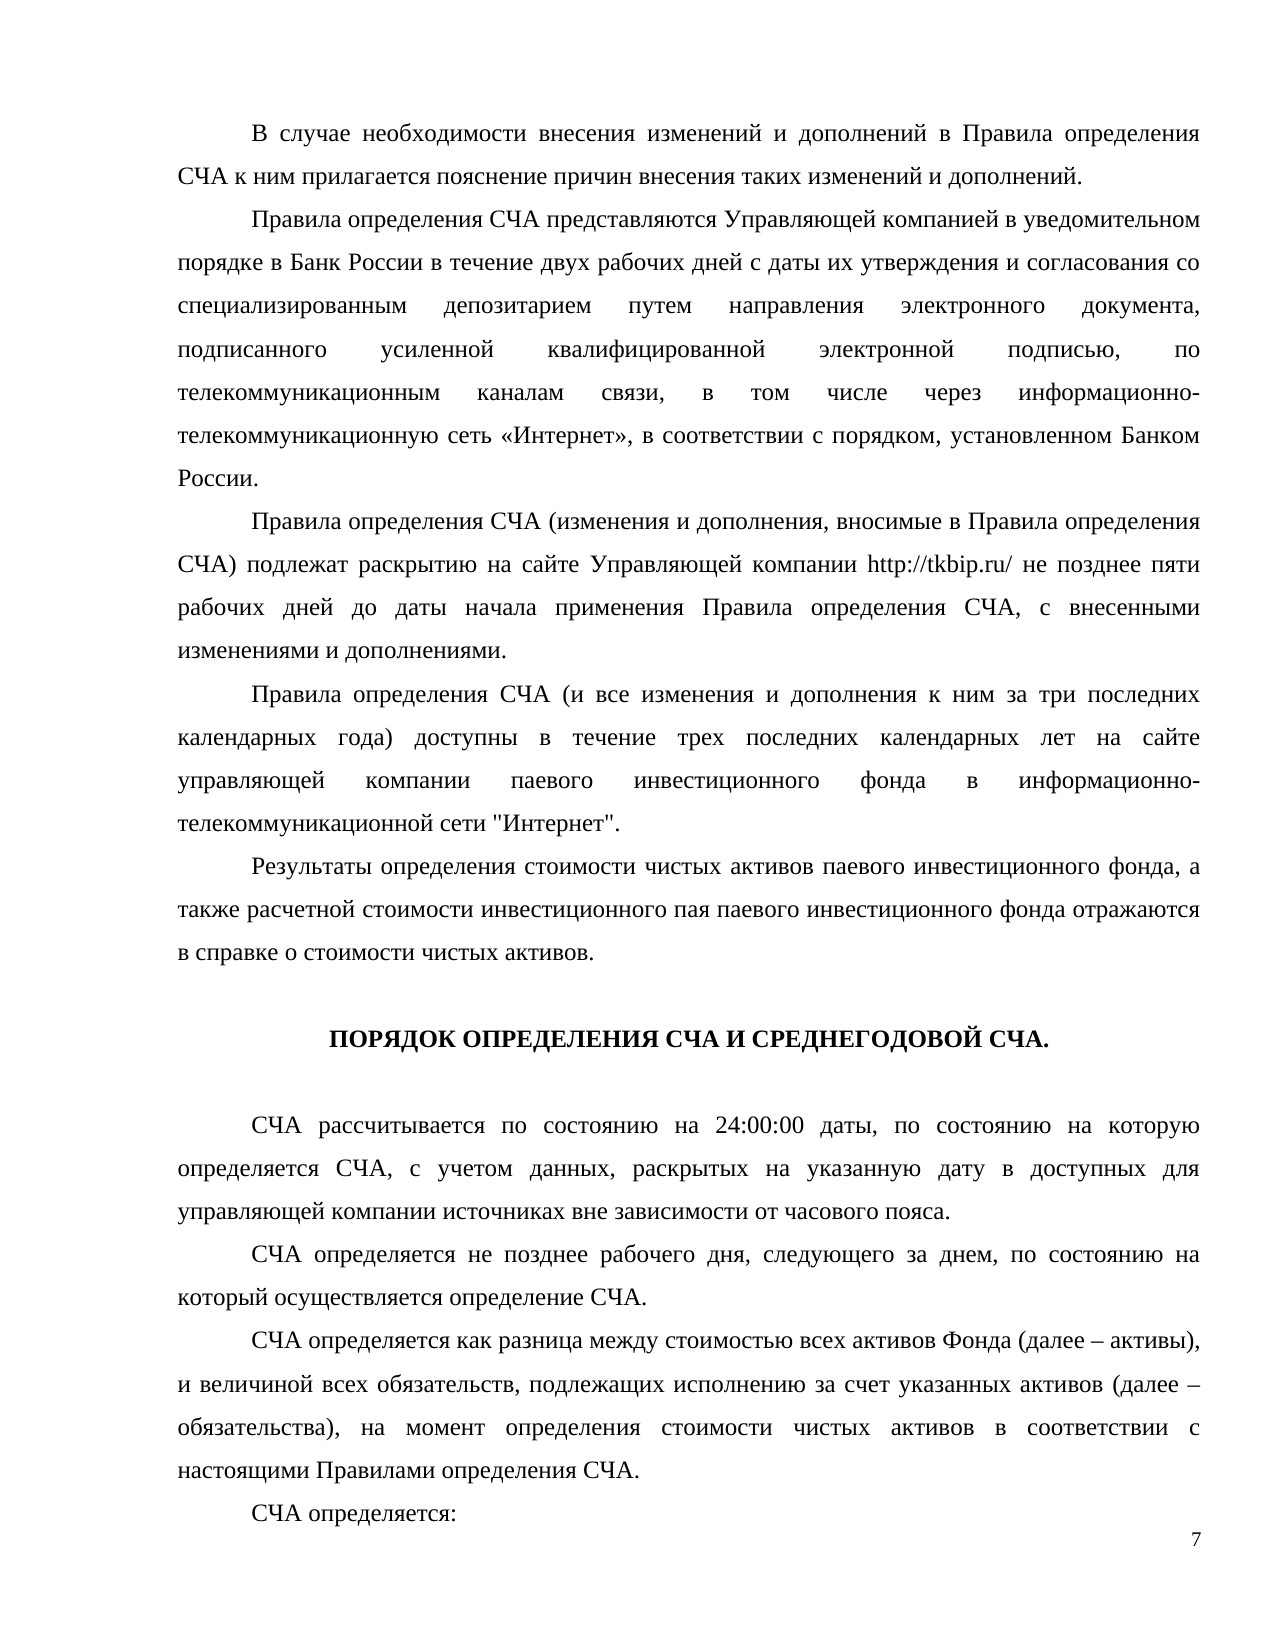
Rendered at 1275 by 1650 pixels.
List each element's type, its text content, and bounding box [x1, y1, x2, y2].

text СЧА определяется: [177, 1498, 1201, 1527]
text Правила определения СЧА (изменения и дополнения, вносимые в Правила определения СЧА) подлежат раскрытию на сайте Управляющей компании http://tkbip.ru/ не позднее пяти рабочих дней до даты начала применения Правила определения СЧА, с внесенными изменениями и дополнениями. [177, 506, 1201, 664]
text СЧА определяется не позднее рабочего дня, следующего за днем, по состоянию на который осуществляется определение СЧА. [177, 1239, 1201, 1311]
text Правила определения СЧА (и все изменения и дополнения к ним за три последних календарных года) доступны в течение трех последних календарных лет на сайте управляющей компании паевого инвестиционного фонда в информационно-телекоммуникационной сети "Интернет". [177, 679, 1201, 837]
text СЧА определяется как разница между стоимостью всех активов Фонда (далее – активы), и величиной всех обязательств, подлежащих исполнению за счет указанных активов (далее – обязательства), на момент определения стоимости чистых активов в соответствии с настоящими Правилами определения СЧА. [177, 1326, 1201, 1484]
text В случае необходимости внесения изменений и дополнений в Правила определения СЧА к ним прилагается пояснение причин внесения таких изменений и дополнений. [177, 118, 1201, 190]
text ПОРЯДОК ОПРЕДЕЛЕНИЯ СЧА И СРЕДНЕГОДОВОЙ СЧА. [177, 1024, 1201, 1052]
text СЧА рассчитывается по состоянию на 24:00:00 даты, по состоянию на которую определяется СЧА, с учетом данных, раскрытых на указанную дату в доступных для управляющей компании источниках вне зависимости от часового пояса. [177, 1110, 1201, 1225]
text Результаты определения стоимости чистых активов паевого инвестиционного фонда, а также расчетной стоимости инвестиционного пая паевого инвестиционного фонда отражаются в справке о стоимости чистых активов. [177, 851, 1201, 966]
text Правила определения СЧА представляются Управляющей компанией в уведомительном порядке в Банк России в течение двух рабочих дней с даты их утверждения и согласования со специализированным депозитарием путем направления электронного документа, подписанного усиленной квалифицированной электронной подписью, по телекоммуникационным каналам связи, в том числе через информационно-телекоммуникационную сеть «Интернет», в соответствии с порядком, установленном Банком России. [177, 204, 1201, 492]
